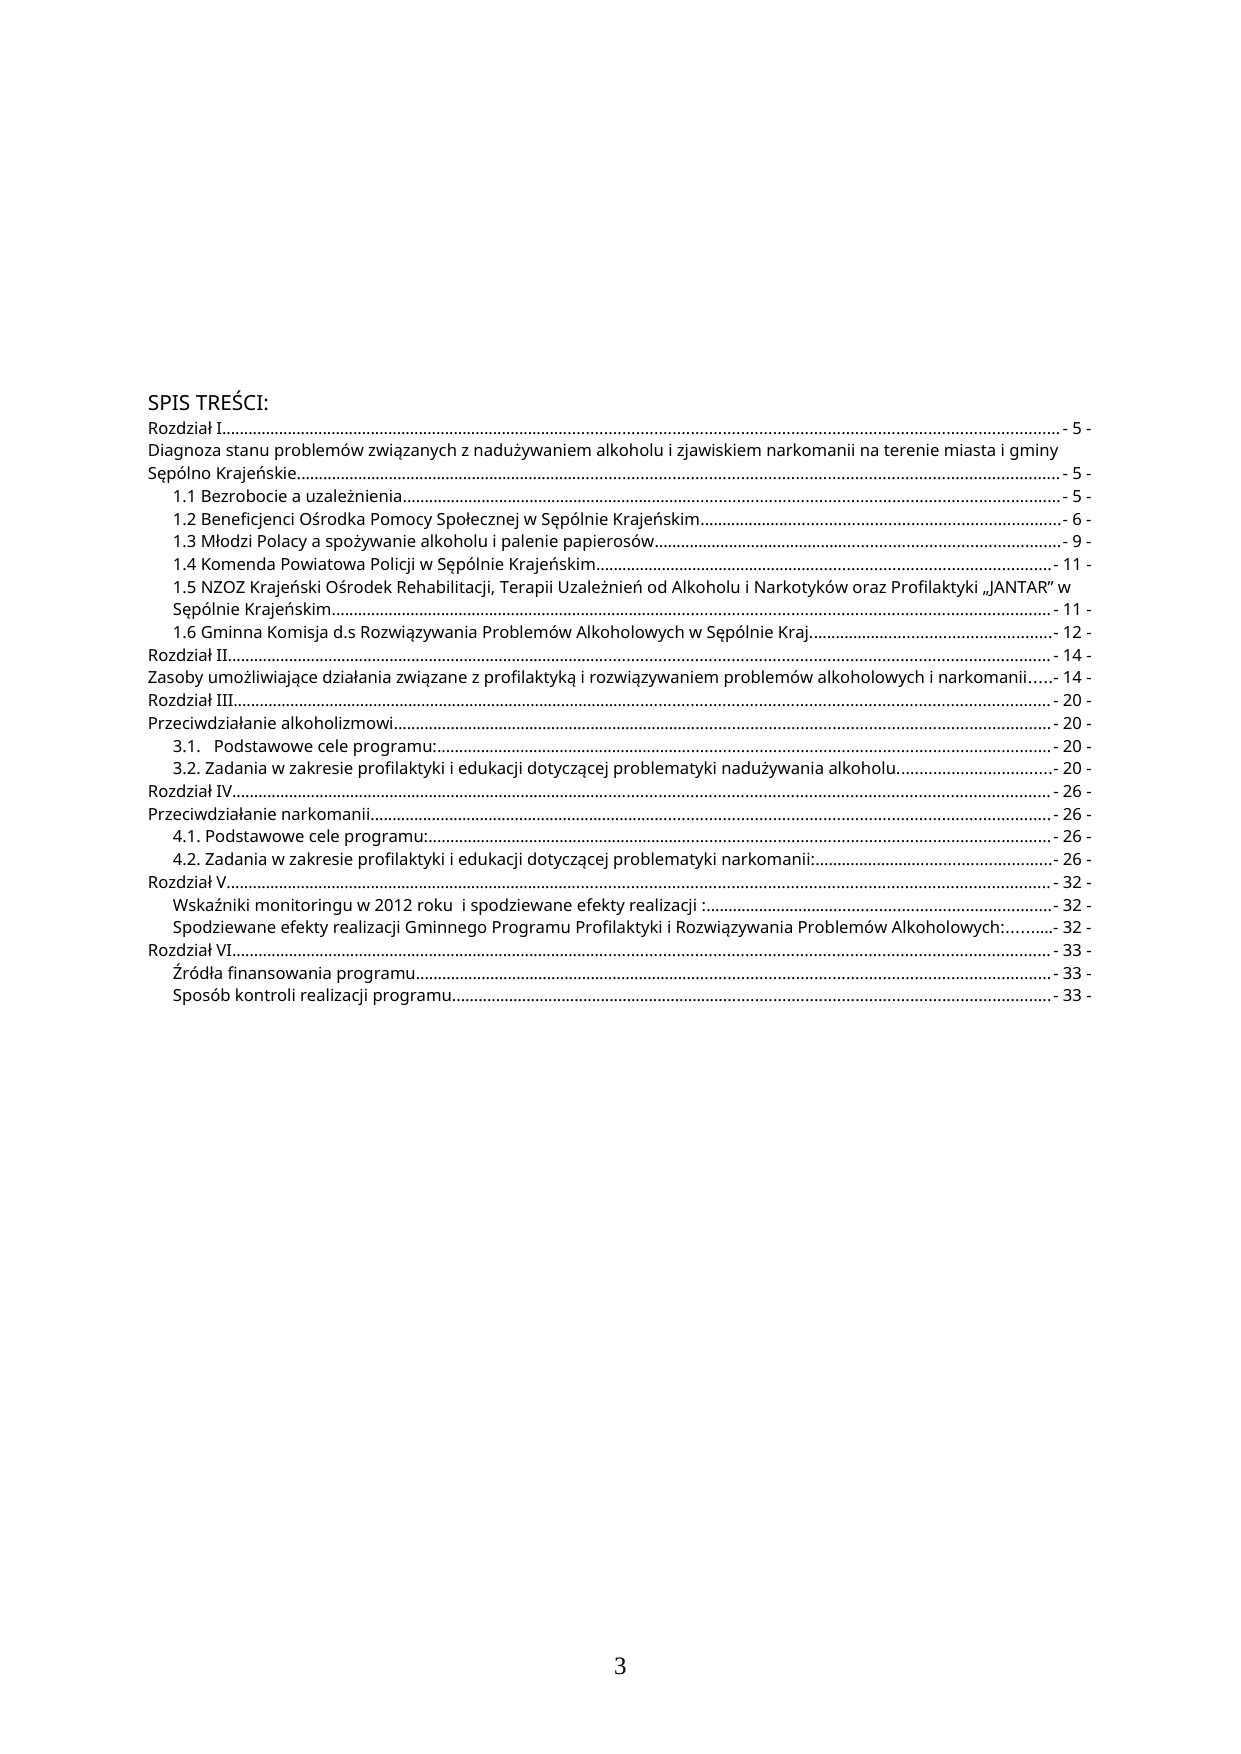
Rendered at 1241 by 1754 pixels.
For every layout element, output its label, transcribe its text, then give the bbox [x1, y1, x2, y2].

text 4.2. Zadania w zakresie profilaktyki i edukacji dotyczącej problematyki narkomanii: - 26 - [173, 848, 1092, 870]
text 1.6 Gminna Komisja d.s Rozwiązywania Problemów Alkoholowych w Sępólnie Kraj. - 12 - [173, 621, 1092, 643]
text Sposób kontroli realizacji programu. - 33 - [173, 984, 1092, 1007]
text Wskaźniki monitoringu w 2012 roku i spodziewane efekty realizacji : - 32 - [173, 893, 1092, 916]
text Źródła finansowania programu - 33 - [173, 961, 1092, 984]
text 1.2 Beneficjenci Ośrodka Pomocy Społecznej w Sępólnie Krajeńskim - 6 - [173, 507, 1092, 530]
text Rozdział I - 5 - [148, 416, 1092, 439]
text 1.5 NZOZ Krajeński Ośrodek Rehabilitacji, Terapii Uzależnień od Alkoholu i Narkotyków oraz Profilaktyki „JANTAR” w Sępólnie Krajeńskim - 11 - [173, 575, 1092, 621]
text Zasoby umożliwiające działania związane z profilaktyką i rozwiązywaniem problemów alkoholowych i narkomanii - 14 - [148, 666, 1092, 689]
text 1.3 Młodzi Polacy a spożywanie alkoholu i palenie papierosów - 9 - [173, 530, 1092, 552]
text Przeciwdziałanie narkomanii - 26 - [148, 802, 1092, 825]
text Diagnoza stanu problemów związanych z nadużywaniem alkoholu i zjawiskiem narkomanii na terenie miasta i gminy Sępólno Krajeńskie. - 5 - [148, 439, 1092, 484]
text Przeciwdziałanie alkoholizmowi - 20 - [148, 711, 1092, 734]
text 4.1. Podstawowe cele programu: - 26 - [173, 825, 1092, 848]
text Rozdział V - 32 - [148, 870, 1092, 893]
text Rozdział II - 14 - [148, 643, 1092, 666]
text 1.1 Bezrobocie a uzależnienia - 5 - [173, 484, 1092, 507]
text Spodziewane efekty realizacji Gminnego Programu Profilaktyki i Rozwiązywania Problemów Alkoholowych: ….- 32 - [173, 916, 1092, 938]
text SPIS TREŚCI: [148, 388, 1092, 416]
text 1.4 Komenda Powiatowa Policji w Sępólnie Krajeńskim - 11 - [173, 552, 1092, 575]
text 3.2. Zadania w zakresie profilaktyki i edukacji dotyczącej problematyki nadużywania alkoholu. - 20 - [173, 757, 1092, 779]
text Rozdział III - 20 - [148, 689, 1092, 711]
text Rozdział VI - 33 - [148, 938, 1092, 961]
text 3.1. Podstawowe cele programu: - 20 - [173, 734, 1092, 757]
text Rozdział IV - 26 - [148, 779, 1092, 802]
